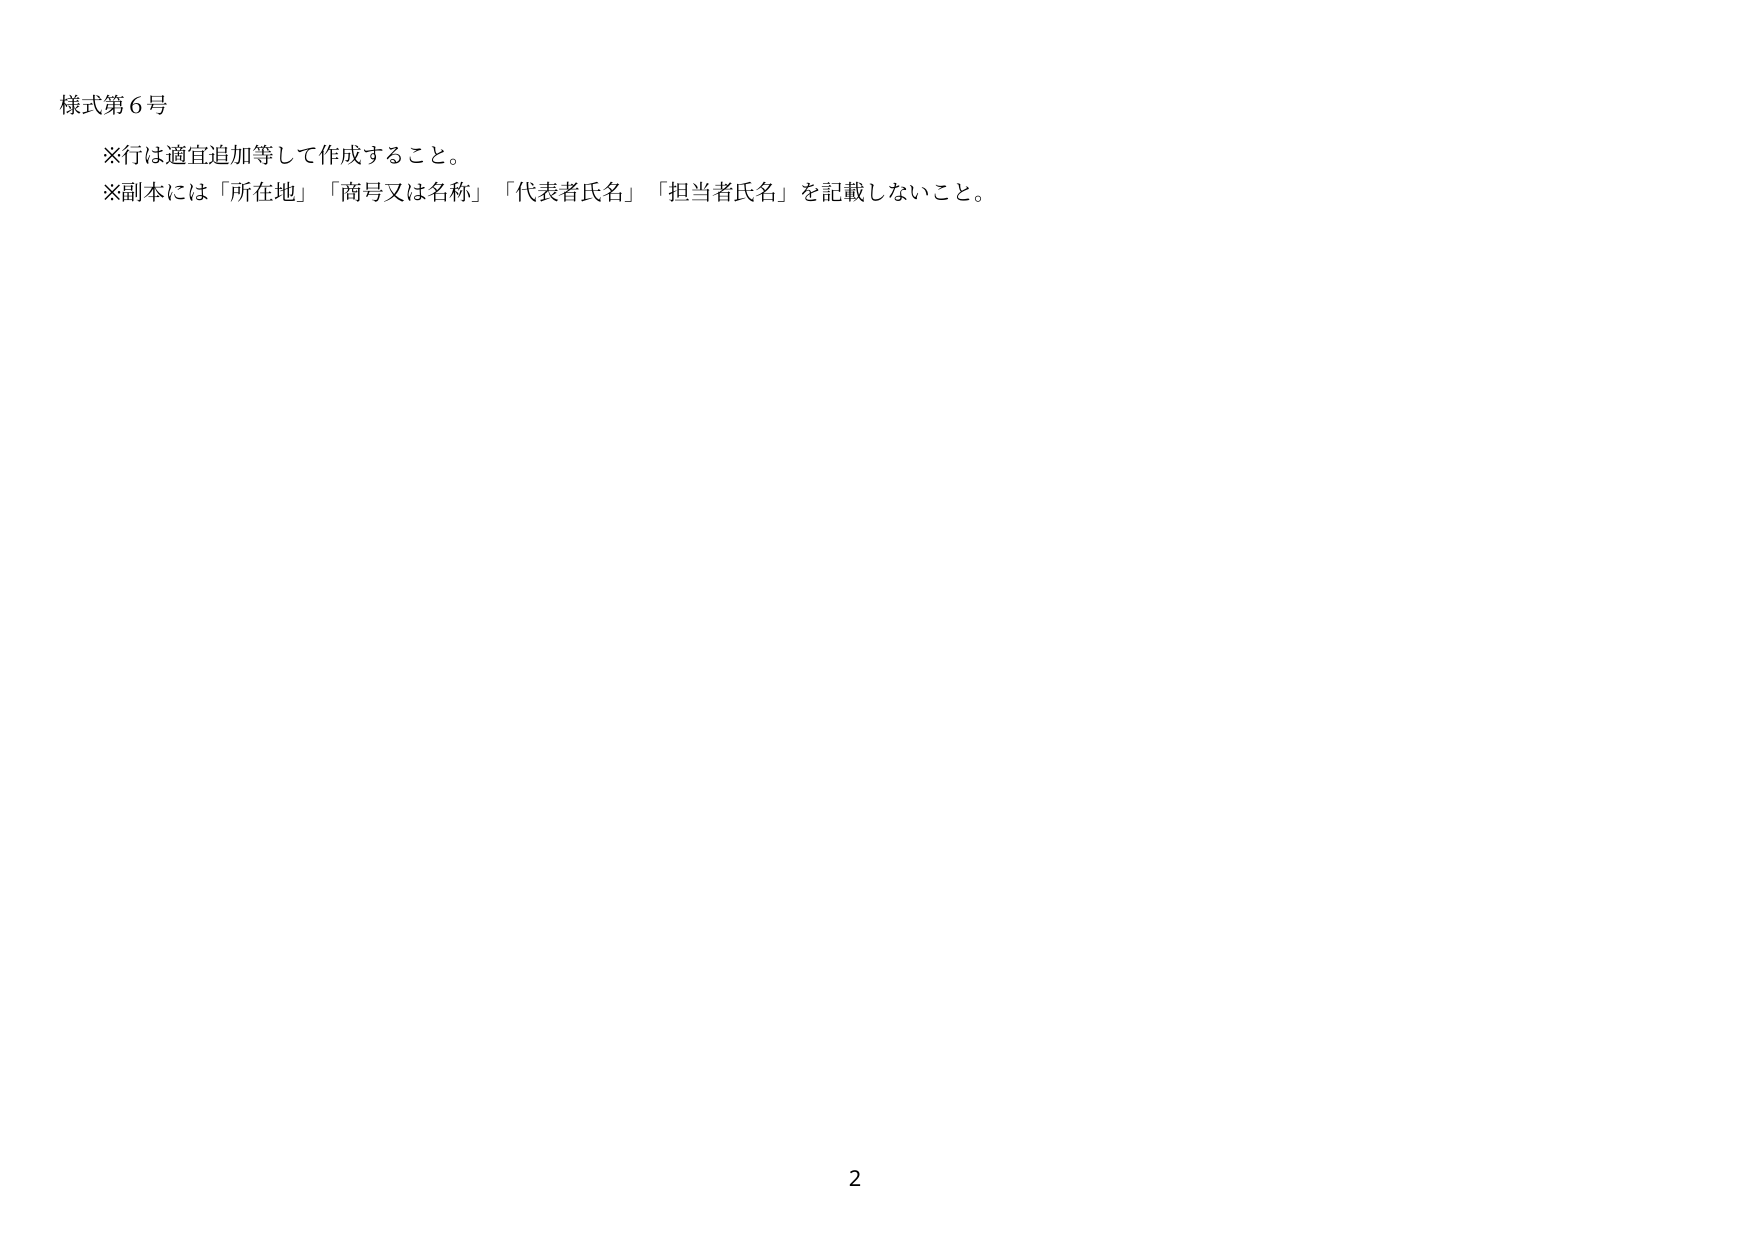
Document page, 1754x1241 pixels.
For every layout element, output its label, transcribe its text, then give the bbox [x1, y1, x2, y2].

text ※副本には「所在地」「商号又は名称」「代表者氏名」「担当者氏名」を記載しないこと。 [59, 173, 1651, 210]
text ※行は適宜追加等して作成すること。 [59, 135, 1651, 173]
